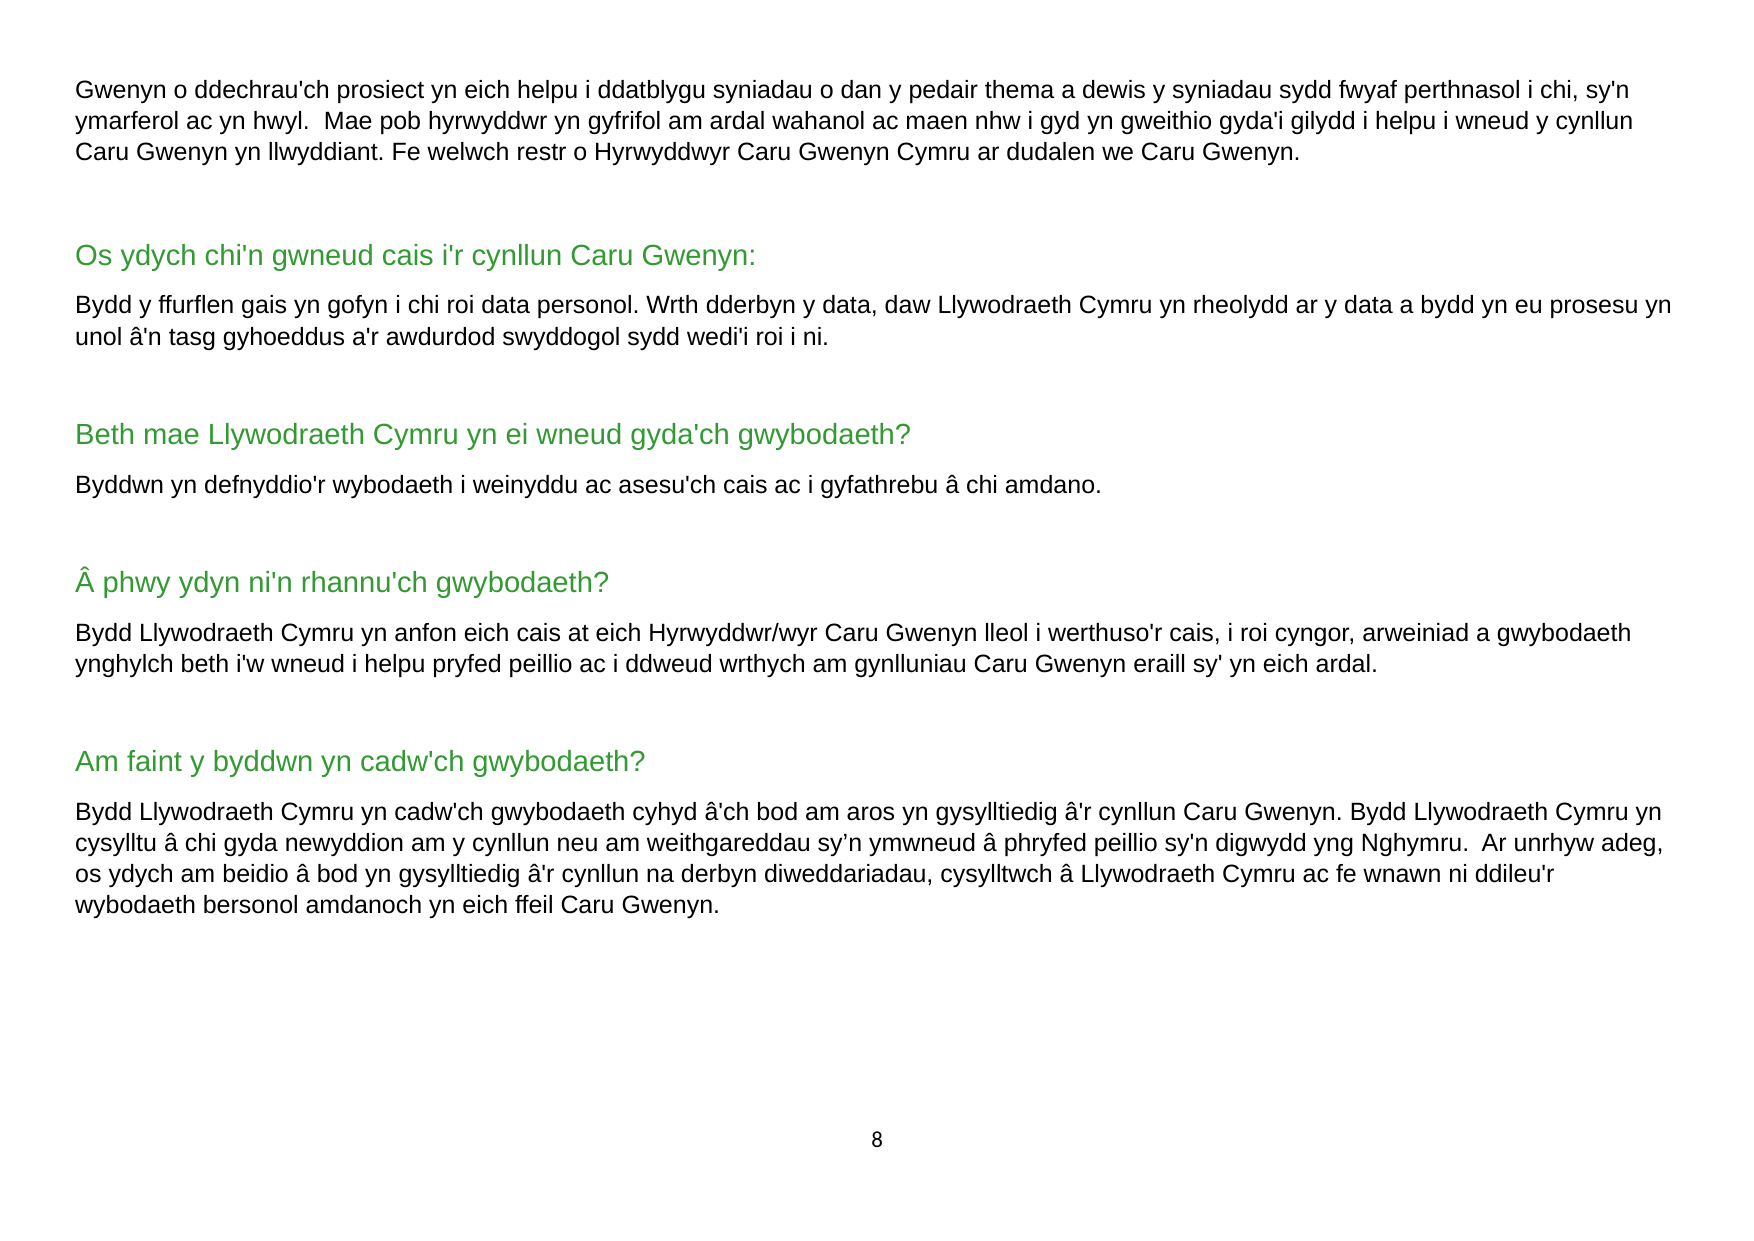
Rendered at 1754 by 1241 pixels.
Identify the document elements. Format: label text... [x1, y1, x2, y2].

text Am faint y byddwn yn cadw'ch gwybodaeth? [75, 744, 1679, 778]
text Os ydych chi'n gwneud cais i'r cynllun Caru Gwenyn: [75, 238, 1679, 271]
text Byddwn yn defnyddio'r wybodaeth i weinyddu ac asesu'ch cais ac i gyfathrebu â chi amdano. [75, 470, 1679, 498]
text Bydd Llywodraeth Cymru yn anfon eich cais at eich Hyrwyddwr/wyr Caru Gwenyn lleol i werthuso'r cais, i roi cyngor, arweiniad a gwybodaeth ynghylch beth i'w wneud i helpu pryfed peillio ac i ddweud wrthych am gynlluniau Caru Gwenyn eraill sy' yn eich ardal. [75, 618, 1679, 678]
text Â phwy ydyn ni'n rhannu'ch gwybodaeth? [75, 565, 1679, 599]
text Bydd Llywodraeth Cymru yn cadw'ch gwybodaeth cyhyd â'ch bod am aros yn gysylltiedig â'r cynllun Caru Gwenyn. Bydd Llywodraeth Cymru yn cysylltu â chi gyda newyddion am y cynllun neu am weithgareddau sy’n ymwneud â phryfed peillio sy'n digwydd yng Nghymru. Ar unrhyw adeg, os ydych am beidio â bod yn gysylltiedig â'r cynllun na derbyn diweddariadau, cysylltwch â Llywodraeth Cymru ac fe wnawn ni ddileu'r wybodaeth bersonol amdanoch yn eich ffeil Caru Gwenyn. [75, 797, 1679, 919]
text Beth mae Llywodraeth Cymru yn ei wneud gyda'ch gwybodaeth? [75, 417, 1679, 450]
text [75, 75, 1679, 166]
text Bydd y ffurflen gais yn gofyn i chi roi data personol. Wrth dderbyn y data, daw Llywodraeth Cymru yn rheolydd ar y data a bydd yn eu prosesu yn unol â'n tasg gyhoeddus a'r awdurdod swyddogol sydd wedi'i roi i ni. [75, 290, 1679, 350]
